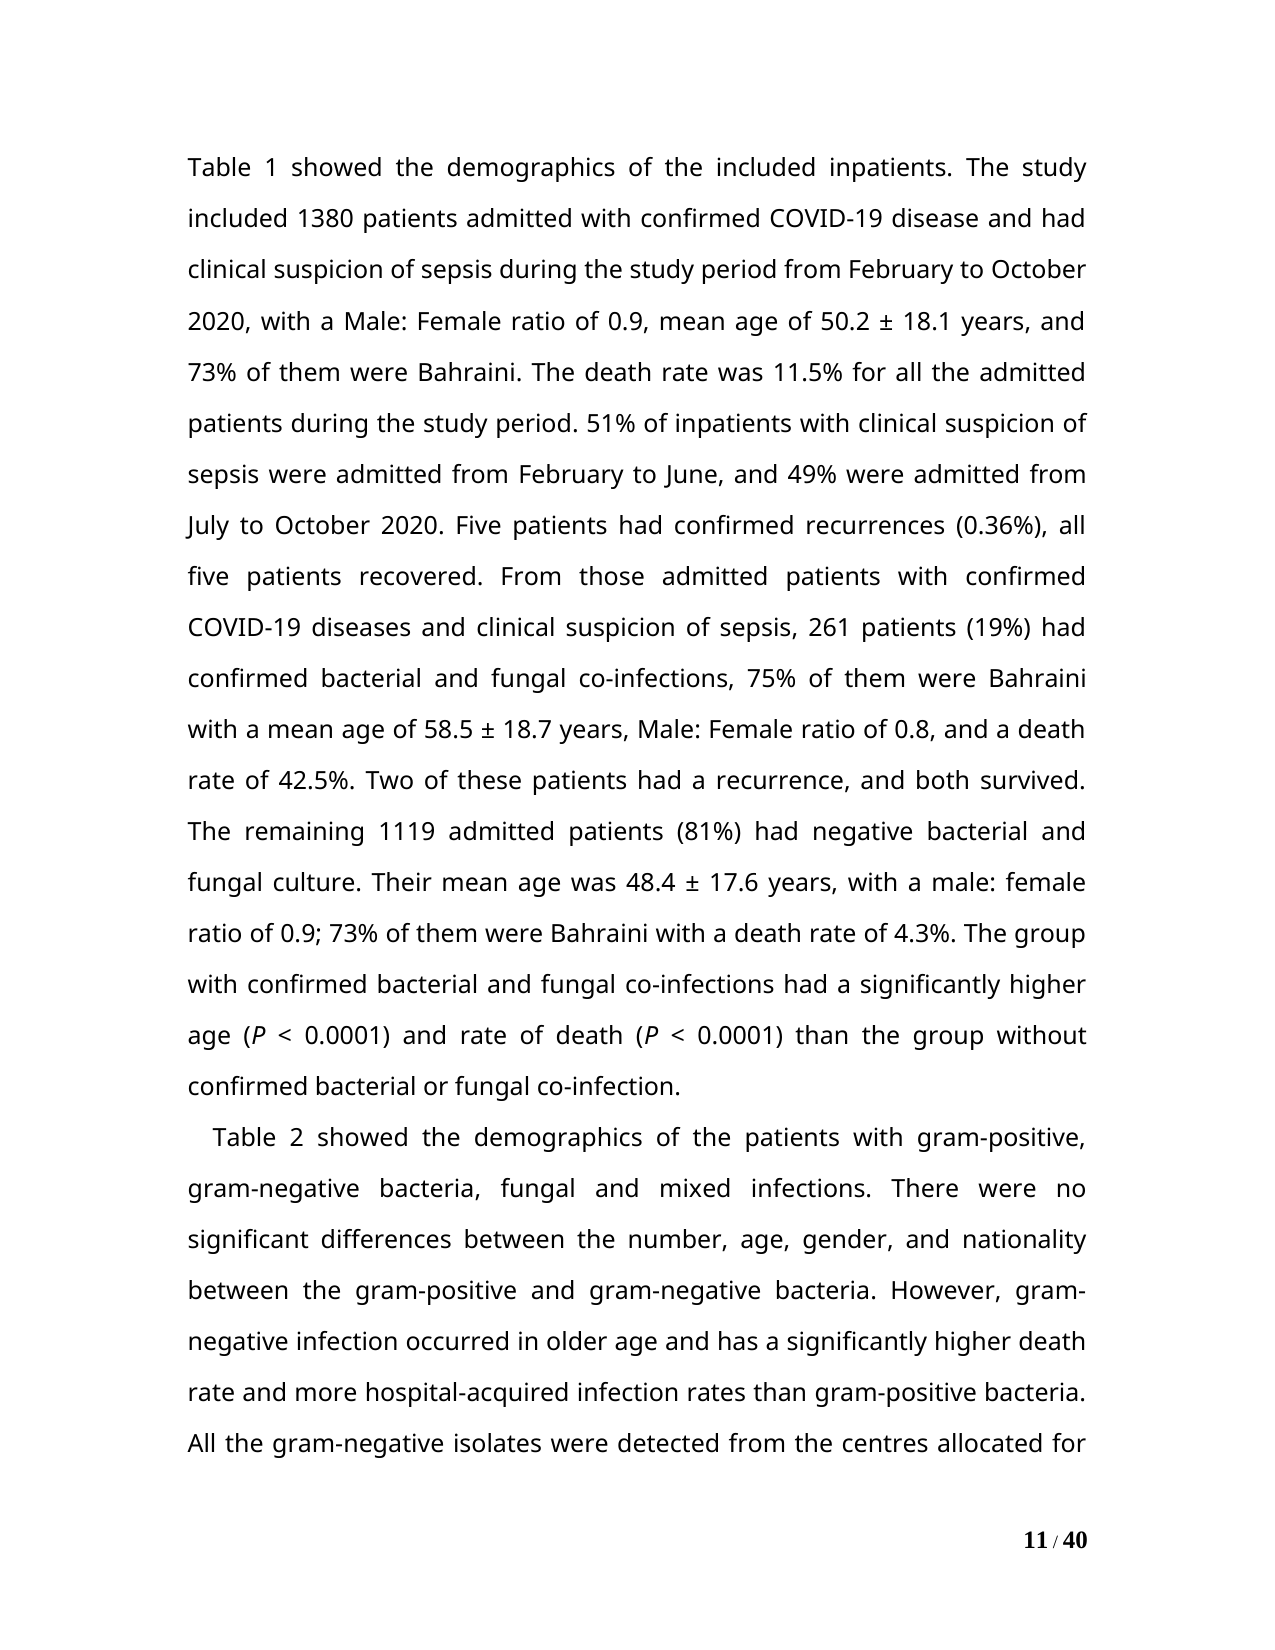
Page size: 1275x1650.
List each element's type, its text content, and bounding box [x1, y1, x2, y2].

text Table 1 showed the demographics of the included inpatients. The study included 1380 patients admitted with confirmed COVID-19 disease and had clinical suspicion of sepsis during the study period from February to October 2020, with a Male: Female ratio of 0.9, mean age of 50.2 ± 18.1 years, and 73% of them were Bahraini. The death rate was 11.5% for all the admitted patients during the study period. 51% of inpatients with clinical suspicion of sepsis were admitted from February to June, and 49% were admitted from July to October 2020. Five patients had confirmed recurrences (0.36%), all five patients recovered. From those admitted patients with confirmed COVID-19 diseases and clinical suspicion of sepsis, 261 patients (19%) had confirmed bacterial and fungal co-infections, 75% of them were Bahraini with a mean age of 58.5 ± 18.7 years, Male: Female ratio of 0.8, and a death rate of 42.5%. Two of these patients had a recurrence, and both survived. The remaining 1119 admitted patients (81%) had negative bacterial and fungal culture. Their mean age was 48.4 ± 17.6 years, with a male: female ratio of 0.9; 73% of them were Bahraini with a death rate of 4.3%. The group with confirmed bacterial and fungal co-infections had a significantly higher age (P < 0.0001) and rate of death (P < 0.0001) than the group without confirmed bacterial or fungal co-infection. [187, 150, 1087, 1103]
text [187, 1120, 1087, 1460]
